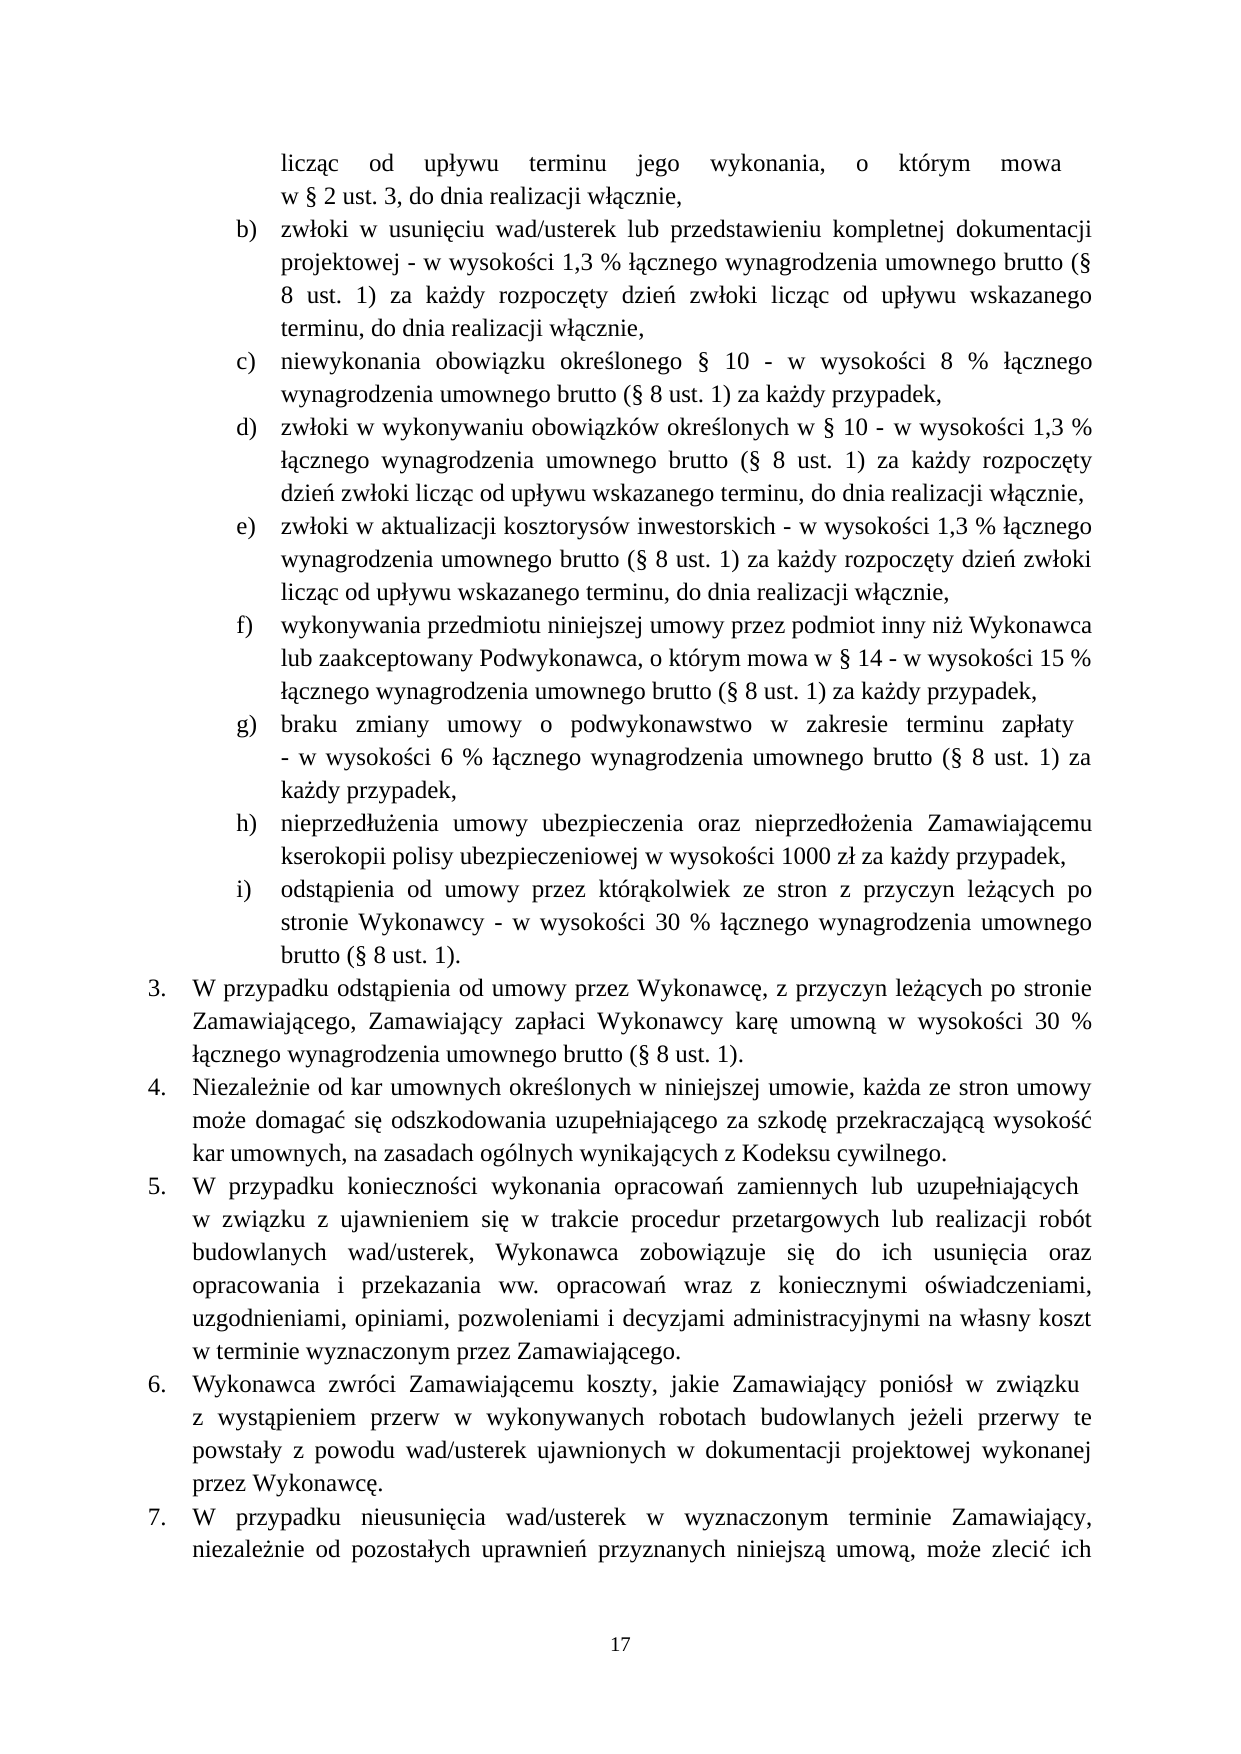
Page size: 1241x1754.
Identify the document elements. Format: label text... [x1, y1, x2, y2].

list Niezależnie od kar umownych określonych w niniejszej umowie, każda ze stron umowy może domagać się odszkodowania uzupełniającego za szkodę przekraczającą wysokość kar umownych, na zasadach ogólnych wynikających z Kodeksu cywilnego. [148, 1072, 1093, 1167]
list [148, 1502, 1093, 1563]
list niewykonania obowiązku określonego § 10 - w wysokości 8 % łącznego wynagrodzenia umownego brutto (§ 8 ust. 1) za każdy przypadek, [236, 346, 1093, 408]
list zwłoki w usunięciu wad/usterek lub przedstawieniu kompletnej dokumentacji projektowej - w wysokości 1,3 % łącznego wynagrodzenia umownego brutto (§ 8 ust. 1) za każdy rozpoczęty dzień zwłoki licząc od upływu wskazanego terminu, do dnia realizacji włącznie, [236, 214, 1093, 342]
list braku zmiany umowy o podwykonawstwo w zakresie terminu zapłaty - w wysokości 6 % łącznego wynagrodzenia umownego brutto (§ 8 ust. 1) za każdy przypadek, [236, 709, 1093, 804]
list wykonywania przedmiotu niniejszej umowy przez podmiot inny niż Wykonawca lub zaakceptowany Podwykonawca, o którym mowa w § 14 - w wysokości 15 % łącznego wynagrodzenia umownego brutto (§ 8 ust. 1) za każdy przypadek, [236, 610, 1093, 705]
list W przypadku konieczności wykonania opracowań zamiennych lub uzupełniających w związku z ujawnieniem się w trakcie procedur przetargowych lub realizacji robót budowlanych wad/usterek, Wykonawca zobowiązuje się do ich usunięcia oraz opracowania i przekazania ww. opracowań wraz z koniecznymi oświadczeniami, uzgodnieniami, opiniami, pozwoleniami i decyzjami administracyjnymi na własny koszt w terminie wyznaczonym przez Zamawiającego. [148, 1171, 1093, 1365]
list odstąpienia od umowy przez którąkolwiek ze stron z przyczyn leżących po stronie Wykonawcy - w wysokości 30 % łącznego wynagrodzenia umownego brutto (§ 8 ust. 1). [236, 874, 1093, 969]
list W przypadku odstąpienia od umowy przez Wykonawcę, z przyczyn leżących po stronie Zamawiającego, Zamawiający zapłaci Wykonawcy karę umowną w wysokości 30 % łącznego wynagrodzenia umownego brutto (§ 8 ust. 1). [148, 973, 1093, 1068]
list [236, 148, 1093, 209]
list zwłoki w aktualizacji kosztorysów inwestorskich - w wysokości 1,3 % łącznego wynagrodzenia umownego brutto (§ 8 ust. 1) za każdy rozpoczęty dzień zwłoki licząc od upływu wskazanego terminu, do dnia realizacji włącznie, [236, 511, 1093, 606]
list zwłoki w wykonywaniu obowiązków określonych w § 10 - w wysokości 1,3 % łącznego wynagrodzenia umownego brutto (§ 8 ust. 1) za każdy rozpoczęty dzień zwłoki licząc od upływu wskazanego terminu, do dnia realizacji włącznie, [236, 412, 1093, 507]
list Wykonawca zwróci Zamawiającemu koszty, jakie Zamawiający poniósł w związku z wystąpieniem przerw w wykonywanych robotach budowlanych jeżeli przerwy te powstały z powodu wad/usterek ujawnionych w dokumentacji projektowej wykonanej przez Wykonawcę. [148, 1369, 1093, 1497]
list nieprzedłużenia umowy ubezpieczenia oraz nieprzedłożenia Zamawiającemu kserokopii polisy ubezpieczeniowej w wysokości 1000 zł za każdy przypadek, [236, 808, 1093, 870]
